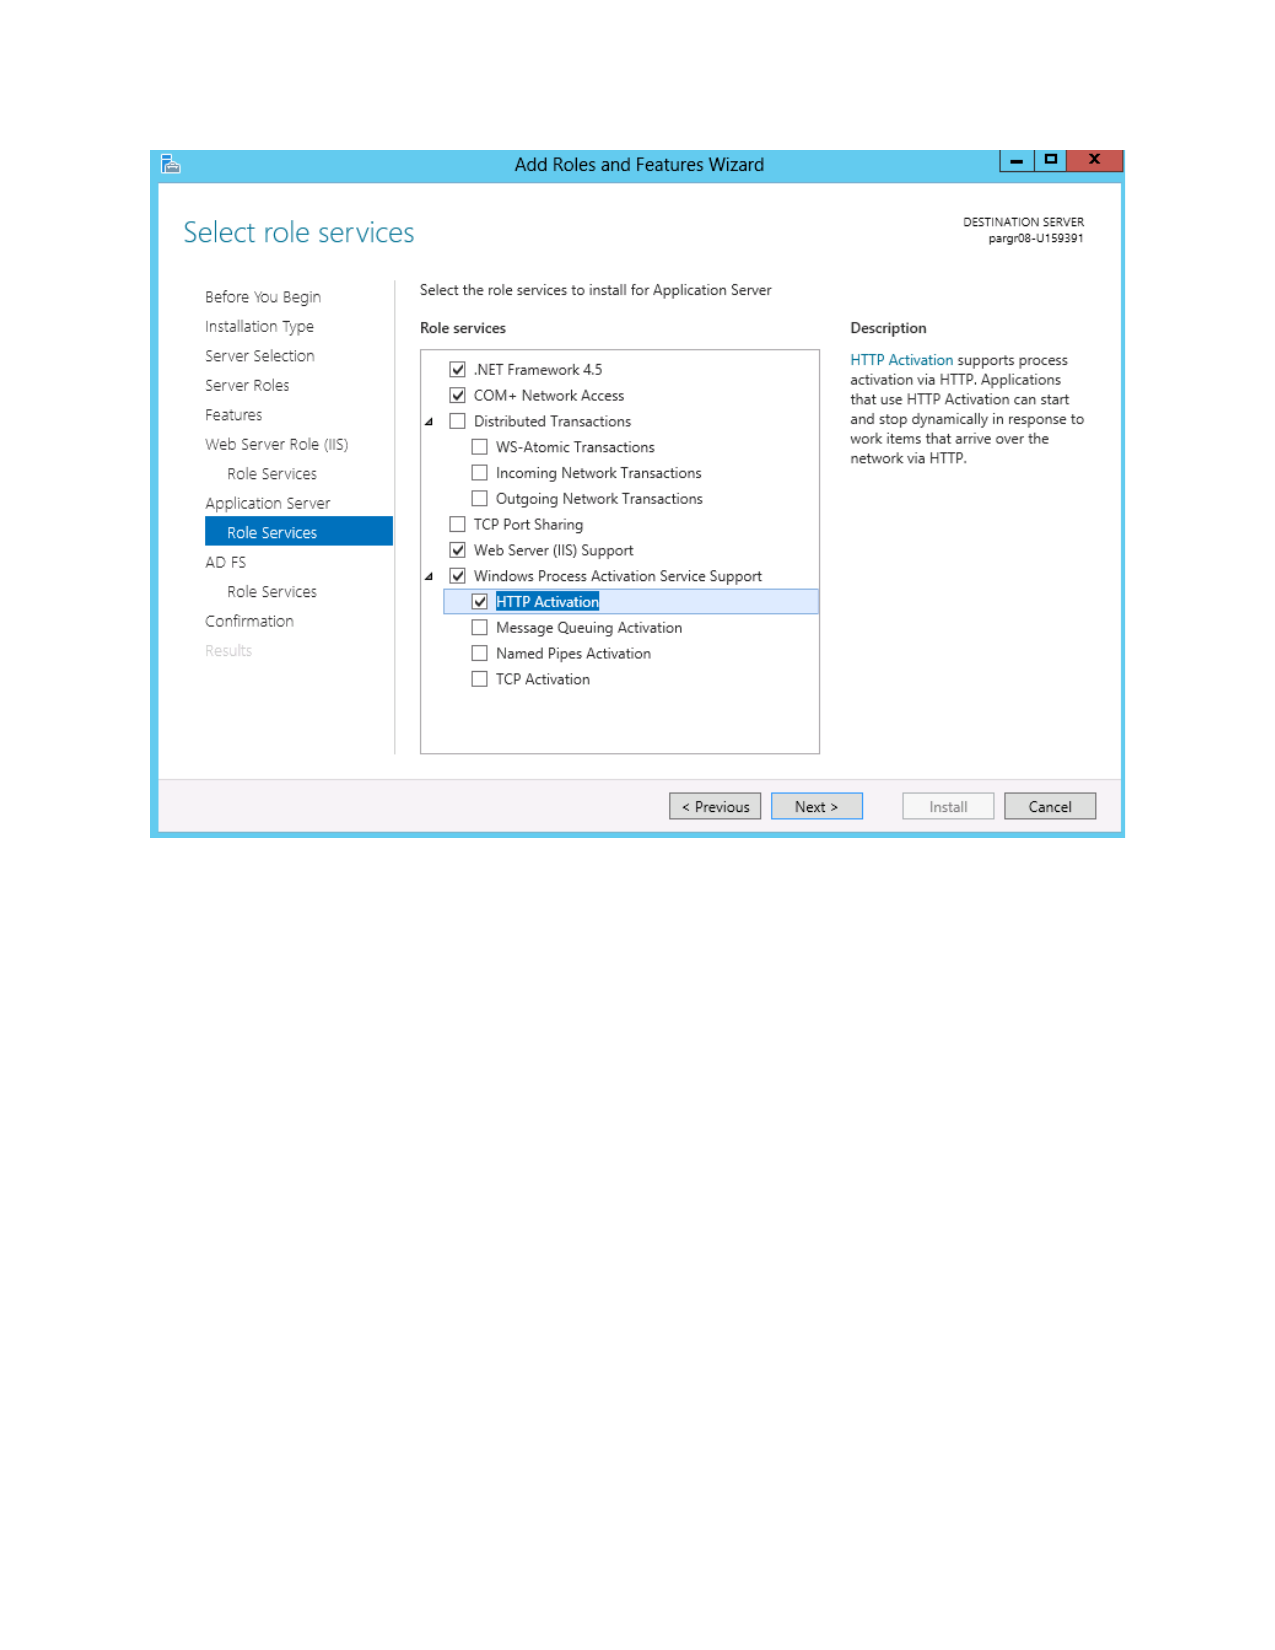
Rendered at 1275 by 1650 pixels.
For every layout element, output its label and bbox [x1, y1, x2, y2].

picture [150, 150, 1125, 838]
